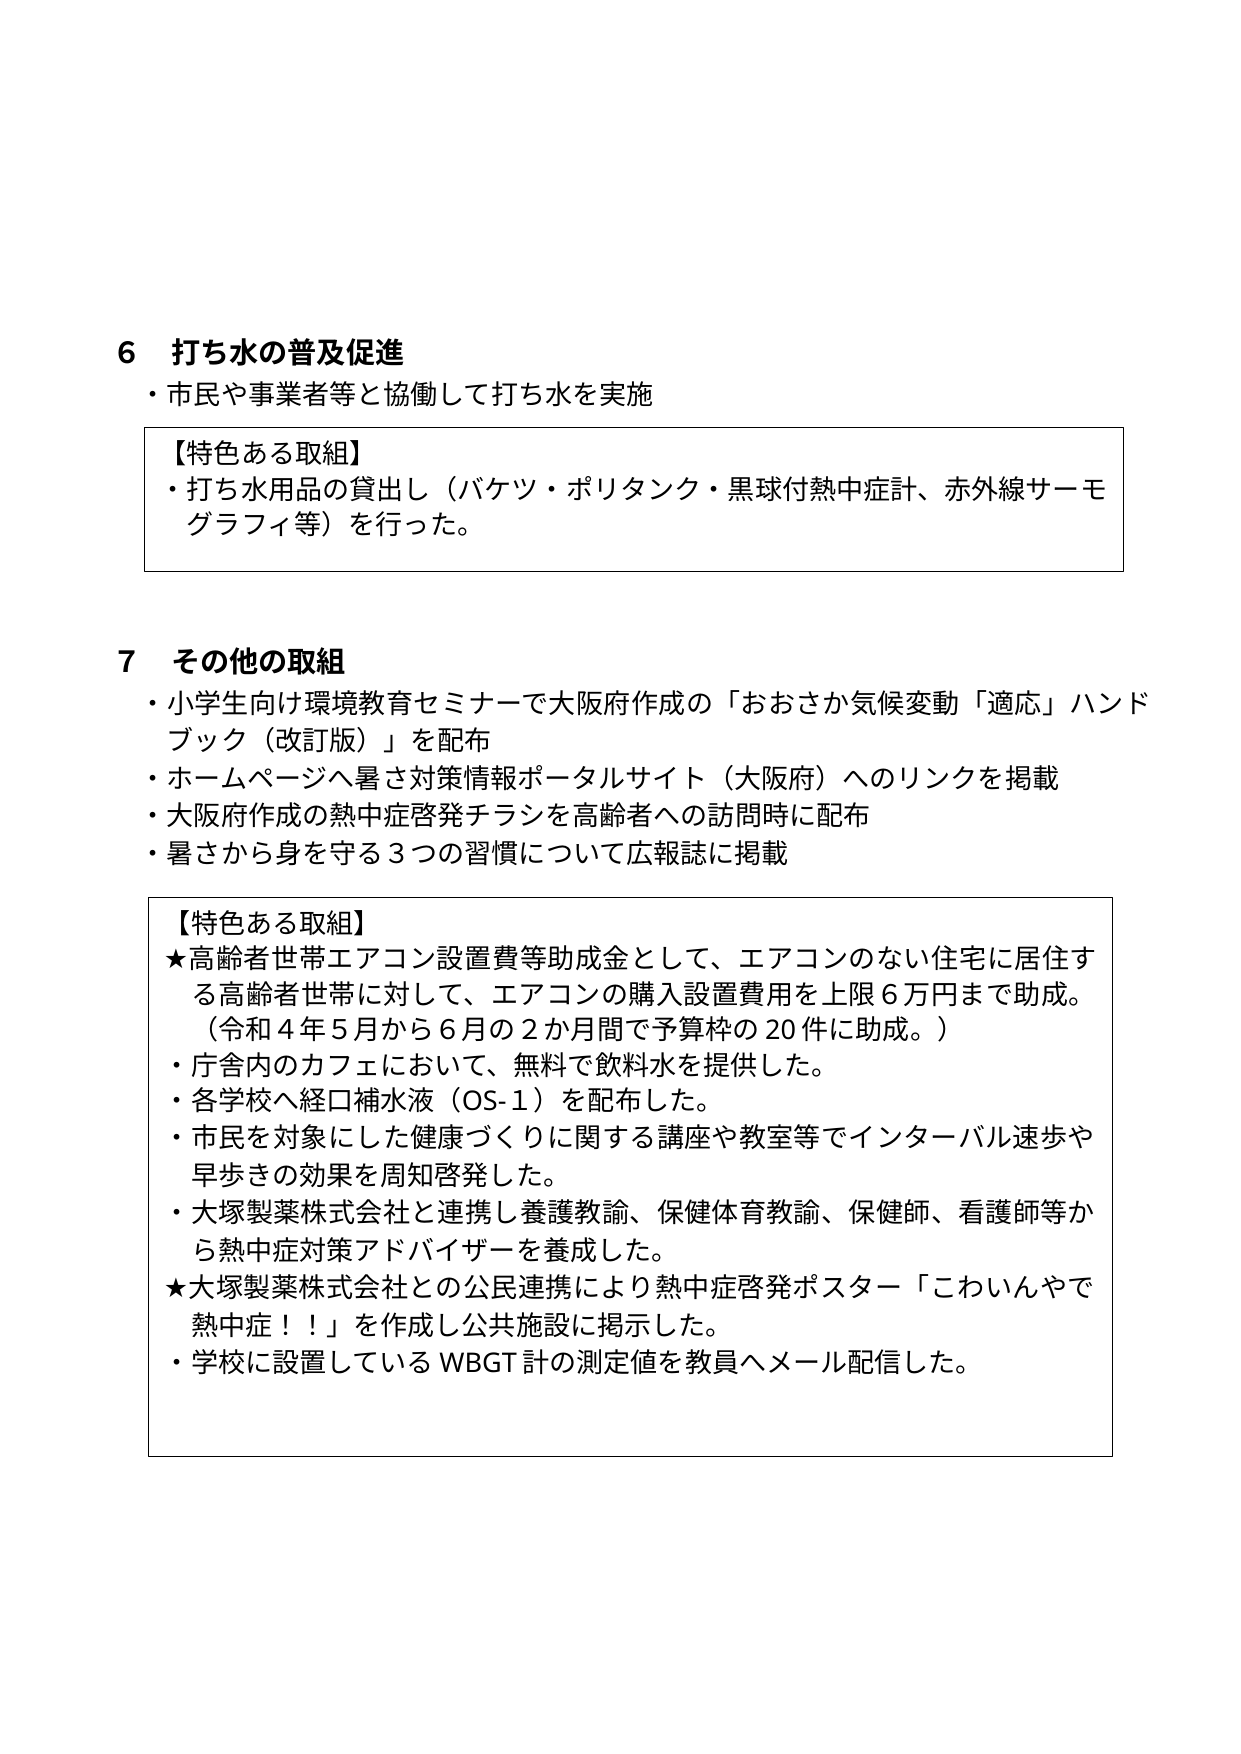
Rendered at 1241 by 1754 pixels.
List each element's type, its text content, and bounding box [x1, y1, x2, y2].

text ・市民や事業者等と協働して打ち水を実施 [139, 374, 1152, 412]
text ７ その他の取組 [112, 631, 1152, 683]
text ・小学生向け環境教育セミナーで大阪府作成の「おおさか気候変動「適応」ハンドブック（改訂版）」を配布 [139, 683, 1152, 758]
text ・ホームページへ暑さ対策情報ポータルサイト（大阪府）へのリンクを掲載 [139, 758, 1152, 796]
text ６ 打ち水の普及促進 [112, 322, 1152, 374]
text ・暑さから身を守る３つの習慣について広報誌に掲載 [139, 833, 1152, 871]
text ・大阪府作成の熱中症啓発チラシを高齢者への訪問時に配布 [139, 796, 1152, 833]
